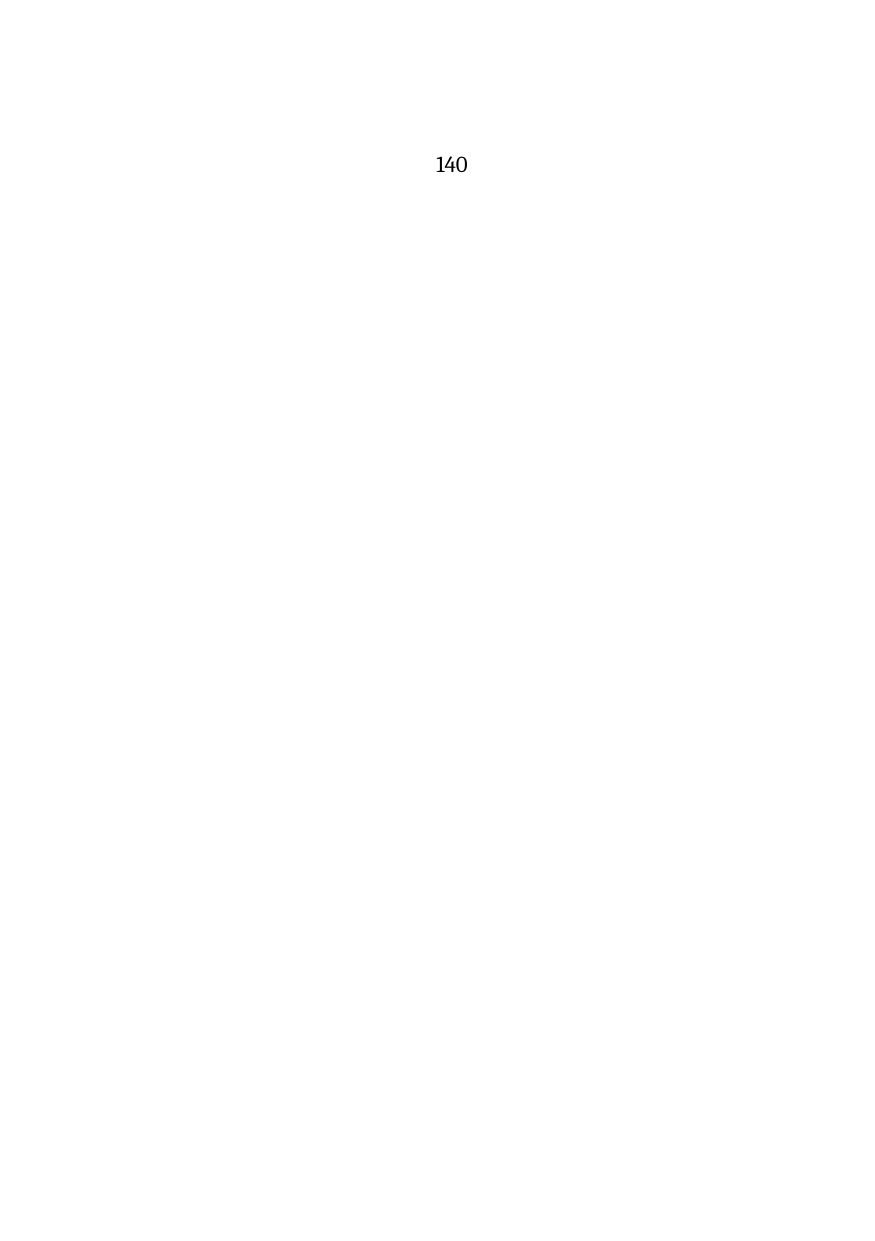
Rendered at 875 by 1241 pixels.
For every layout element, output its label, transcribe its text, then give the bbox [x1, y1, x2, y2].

text 140 [107, 152, 797, 178]
